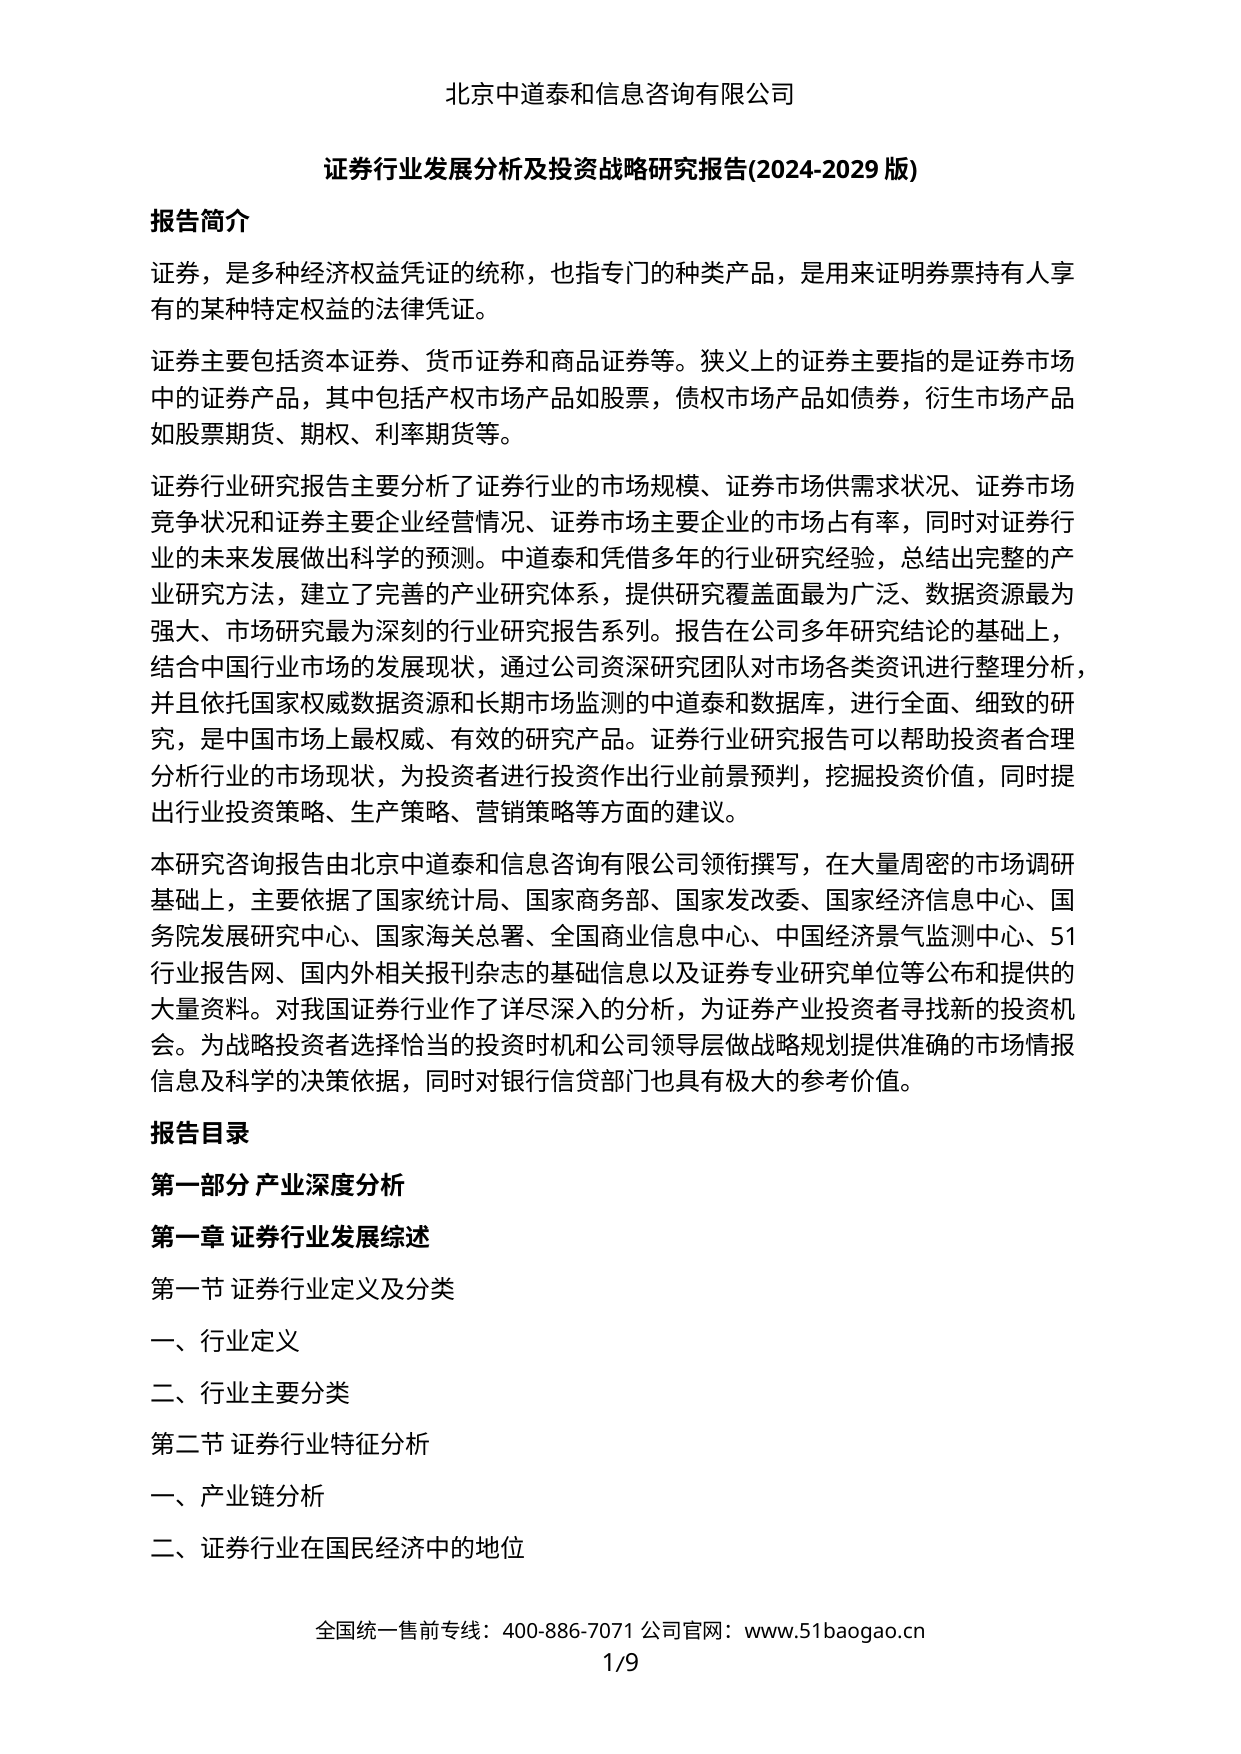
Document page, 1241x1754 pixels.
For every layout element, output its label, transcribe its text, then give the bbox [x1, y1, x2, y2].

text 二、证券行业在国民经济中的地位 [150, 1529, 1090, 1565]
text 二、行业主要分类 [150, 1373, 1090, 1409]
text 第一部分 产业深度分析 [150, 1166, 1090, 1202]
text 第一节 证券行业定义及分类 [150, 1269, 1090, 1306]
text 本研究咨询报告由北京中道泰和信息咨询有限公司领衔撰写，在大量周密的市场调研基础上，主要依据了国家统计局、国家商务部、国家发改委、国家经济信息中心、国务院发展研究中心、国家海关总署、全国商业信息中心、中国经济景气监测中心、51行业报告网、国内外相关报刊杂志的基础信息以及证券专业研究单位等公布和提供的大量资料。对我国证券行业作了详尽深入的分析，为证券产业投资者寻找新的投资机会。为战略投资者选择恰当的投资时机和公司领导层做战略规划提供准确的市场情报信息及科学的决策依据，同时对银行信贷部门也具有极大的参考价值。 [150, 844, 1090, 1098]
text 一、行业定义 [150, 1321, 1090, 1357]
text 报告目录 [150, 1114, 1090, 1150]
text 证券行业研究报告主要分析了证券行业的市场规模、证券市场供需求状况、证券市场竞争状况和证券主要企业经营情况、证券市场主要企业的市场占有率，同时对证券行业的未来发展做出科学的预测。中道泰和凭借多年的行业研究经验，总结出完整的产业研究方法，建立了完善的产业研究体系，提供研究覆盖面最为广泛、数据资源最为强大、市场研究最为深刻的行业研究报告系列。报告在公司多年研究结论的基础上，结合中国行业市场的发展现状，通过公司资深研究团队对市场各类资讯进行整理分析，并且依托国家权威数据资源和长期市场监测的中道泰和数据库，进行全面、细致的研究，是中国市场上最权威、有效的研究产品。证券行业研究报告可以帮助投资者合理分析行业的市场现状，为投资者进行投资作出行业前景预判，挖掘投资价值，同时提出行业投资策略、生产策略、营销策略等方面的建议。 [150, 466, 1090, 829]
text 证券行业发展分析及投资战略研究报告(2024-2029版) [150, 150, 1090, 186]
text 证券主要包括资本证券、货币证券和商品证券等。狭义上的证券主要指的是证券市场中的证券产品，其中包括产权市场产品如股票，债权市场产品如债券，衍生市场产品如股票期货、期权、利率期货等。 [150, 342, 1090, 451]
text 报告简介 [150, 202, 1090, 238]
text 一、产业链分析 [150, 1477, 1090, 1513]
text 第二节 证券行业特征分析 [150, 1425, 1090, 1461]
text 证券，是多种经济权益凭证的统称，也指专门的种类产品，是用来证明券票持有人享有的某种特定权益的法律凭证。 [150, 254, 1090, 326]
text 第一章 证券行业发展综述 [150, 1217, 1090, 1254]
